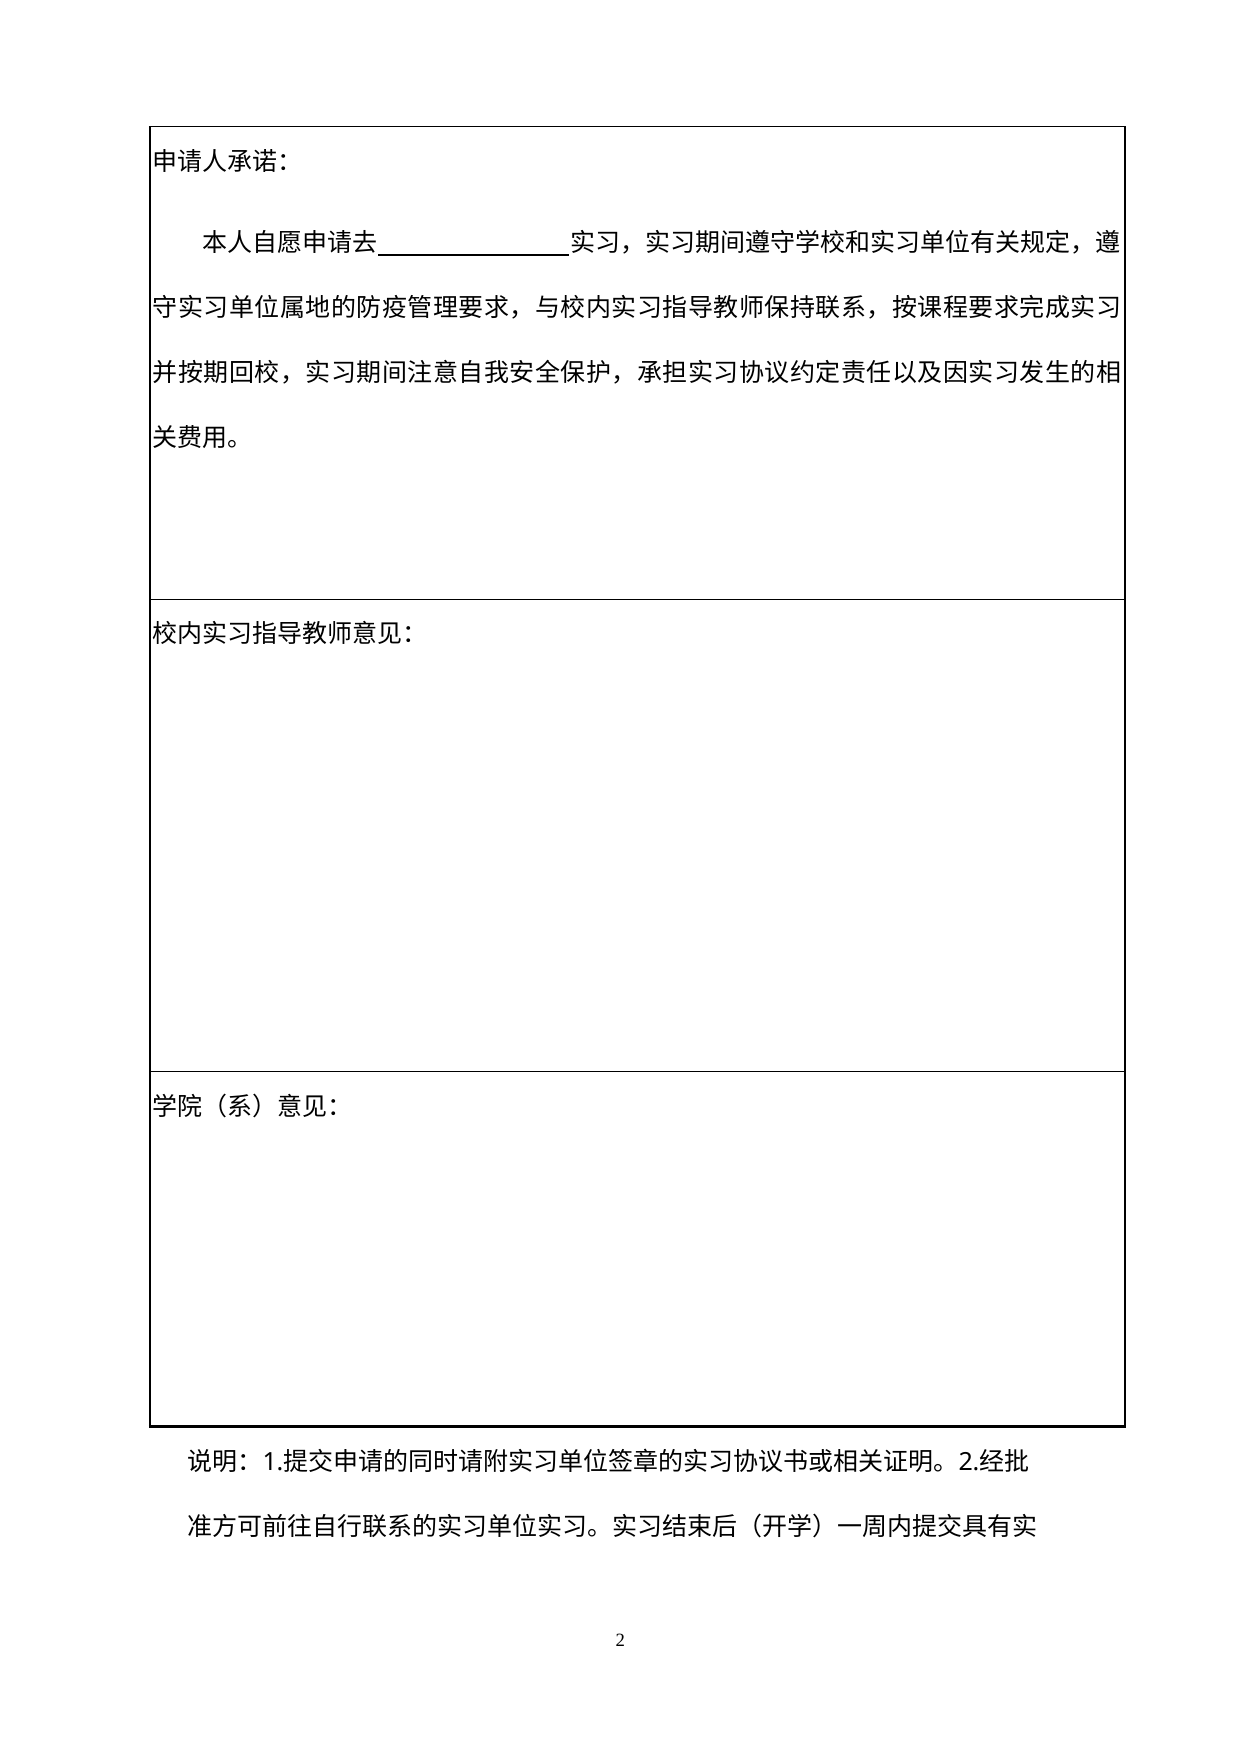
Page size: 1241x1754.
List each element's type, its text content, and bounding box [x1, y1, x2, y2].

table_cell 申请人承诺： 本人自愿申请去 实习，实习期间遵守学校和实习单位有关规定，遵守实习单位属地的防疫管理要求，与校内实习指导教师保持联系，按课程要求完成实习并按期回校，实习期间注意自我安全保护，承担实习协议约定责任以及因实习发生的相关费用。 申请人签名： 年 月 日 [151, 127, 1124, 598]
table_cell 校内实习指导教师意见： 指导教师签名： 年 月 日 [151, 600, 1124, 1071]
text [187, 1428, 1053, 1557]
table_cell 学院（系）意见： 学院（系）分管负责人签名： 年 月 日 [151, 1072, 1124, 1425]
